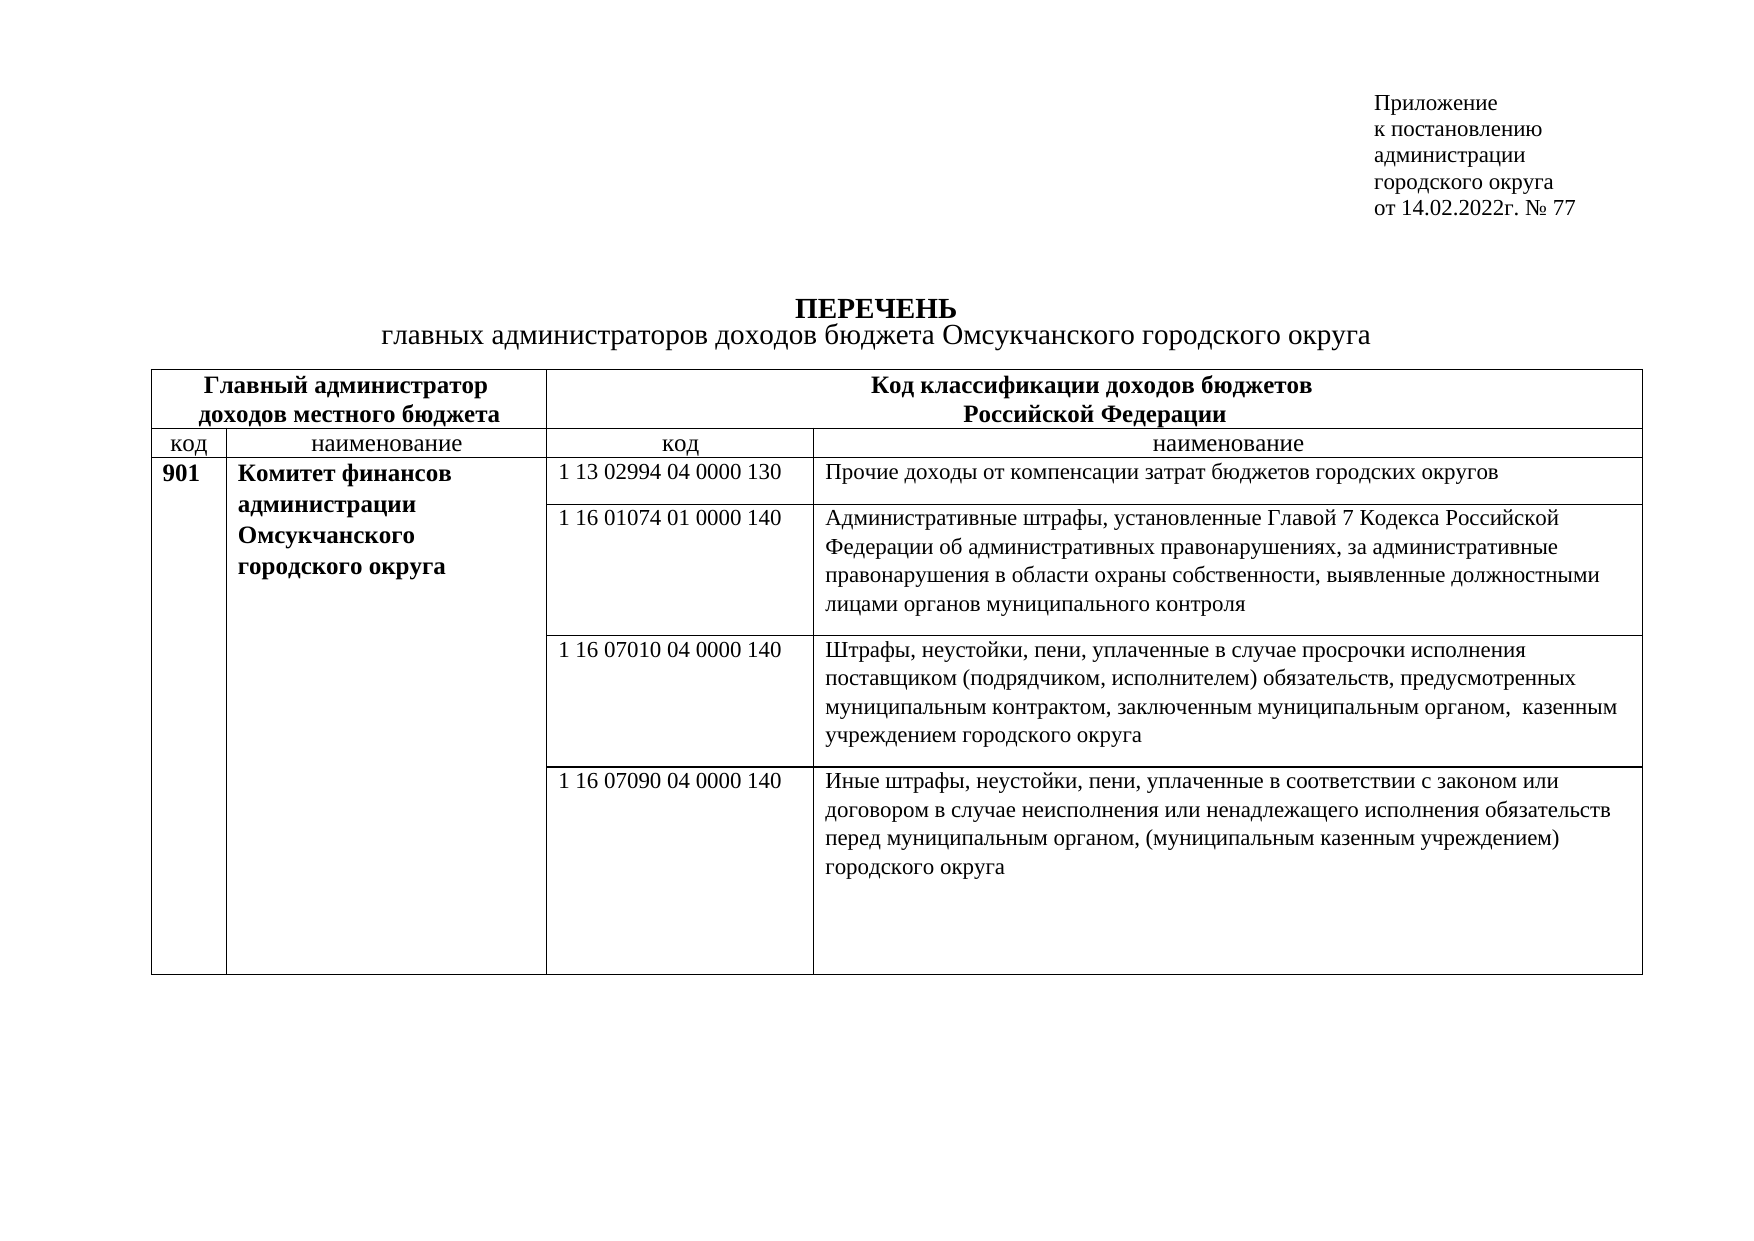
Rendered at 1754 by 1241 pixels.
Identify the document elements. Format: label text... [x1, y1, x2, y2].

text городского округа [1374, 168, 1589, 194]
text главных администраторов доходов бюджета Омсукчанского городского округа [163, 325, 1589, 350]
table_header Главный администратор доходов местного бюджета [152, 370, 546, 427]
table_cell наименование [227, 429, 546, 457]
table_cell 1 16 01074 01 0000 140 [547, 505, 813, 635]
text к постановлению [1374, 115, 1589, 141]
table_cell Прочие доходы от компенсации затрат бюджетов городских округов [814, 458, 1642, 503]
table_cell Иные штрафы, неустойки, пени, уплаченные в соответствии с законом или договором в случае неисполнения или ненадлежащего исполнения обязательств перед муниципальным органом, (муниципальным казенным учреждением) городского округа [814, 768, 1642, 973]
table_cell 1 16 07010 04 0000 140 [547, 636, 813, 766]
table_cell Штрафы, неустойки, пени, уплаченные в случае просрочки исполнения поставщиком (подрядчиком, исполнителем) обязательств, предусмотренных муниципальным контрактом, заключенным муниципальным органом, казенным учреждением городского округа [814, 636, 1642, 766]
text администрации [1374, 141, 1589, 168]
table_cell Комитет финансов администрации Омсукчанского городского округа [227, 458, 546, 973]
text ПЕРЕЧЕНЬ [163, 291, 1589, 325]
text от 14.02.2022г. № 77 [1374, 194, 1589, 220]
table_cell наименование [814, 429, 1642, 457]
table_cell 901 [152, 458, 226, 973]
table_cell код [152, 429, 226, 457]
table_cell код [547, 429, 813, 457]
table_cell 1 13 02994 04 0000 130 [547, 458, 813, 503]
table_cell Административные штрафы, установленные Главой 7 Кодекса Российской Федерации об административных правонарушениях, за административные правонарушения в области охраны собственности, выявленные должностными лицами органов муниципального контроля [814, 505, 1642, 635]
table_header Код классификации доходов бюджетов Российской Федерации [547, 370, 1642, 427]
table_cell 1 16 07090 04 0000 140 [547, 768, 813, 973]
text Приложение [1374, 89, 1589, 115]
